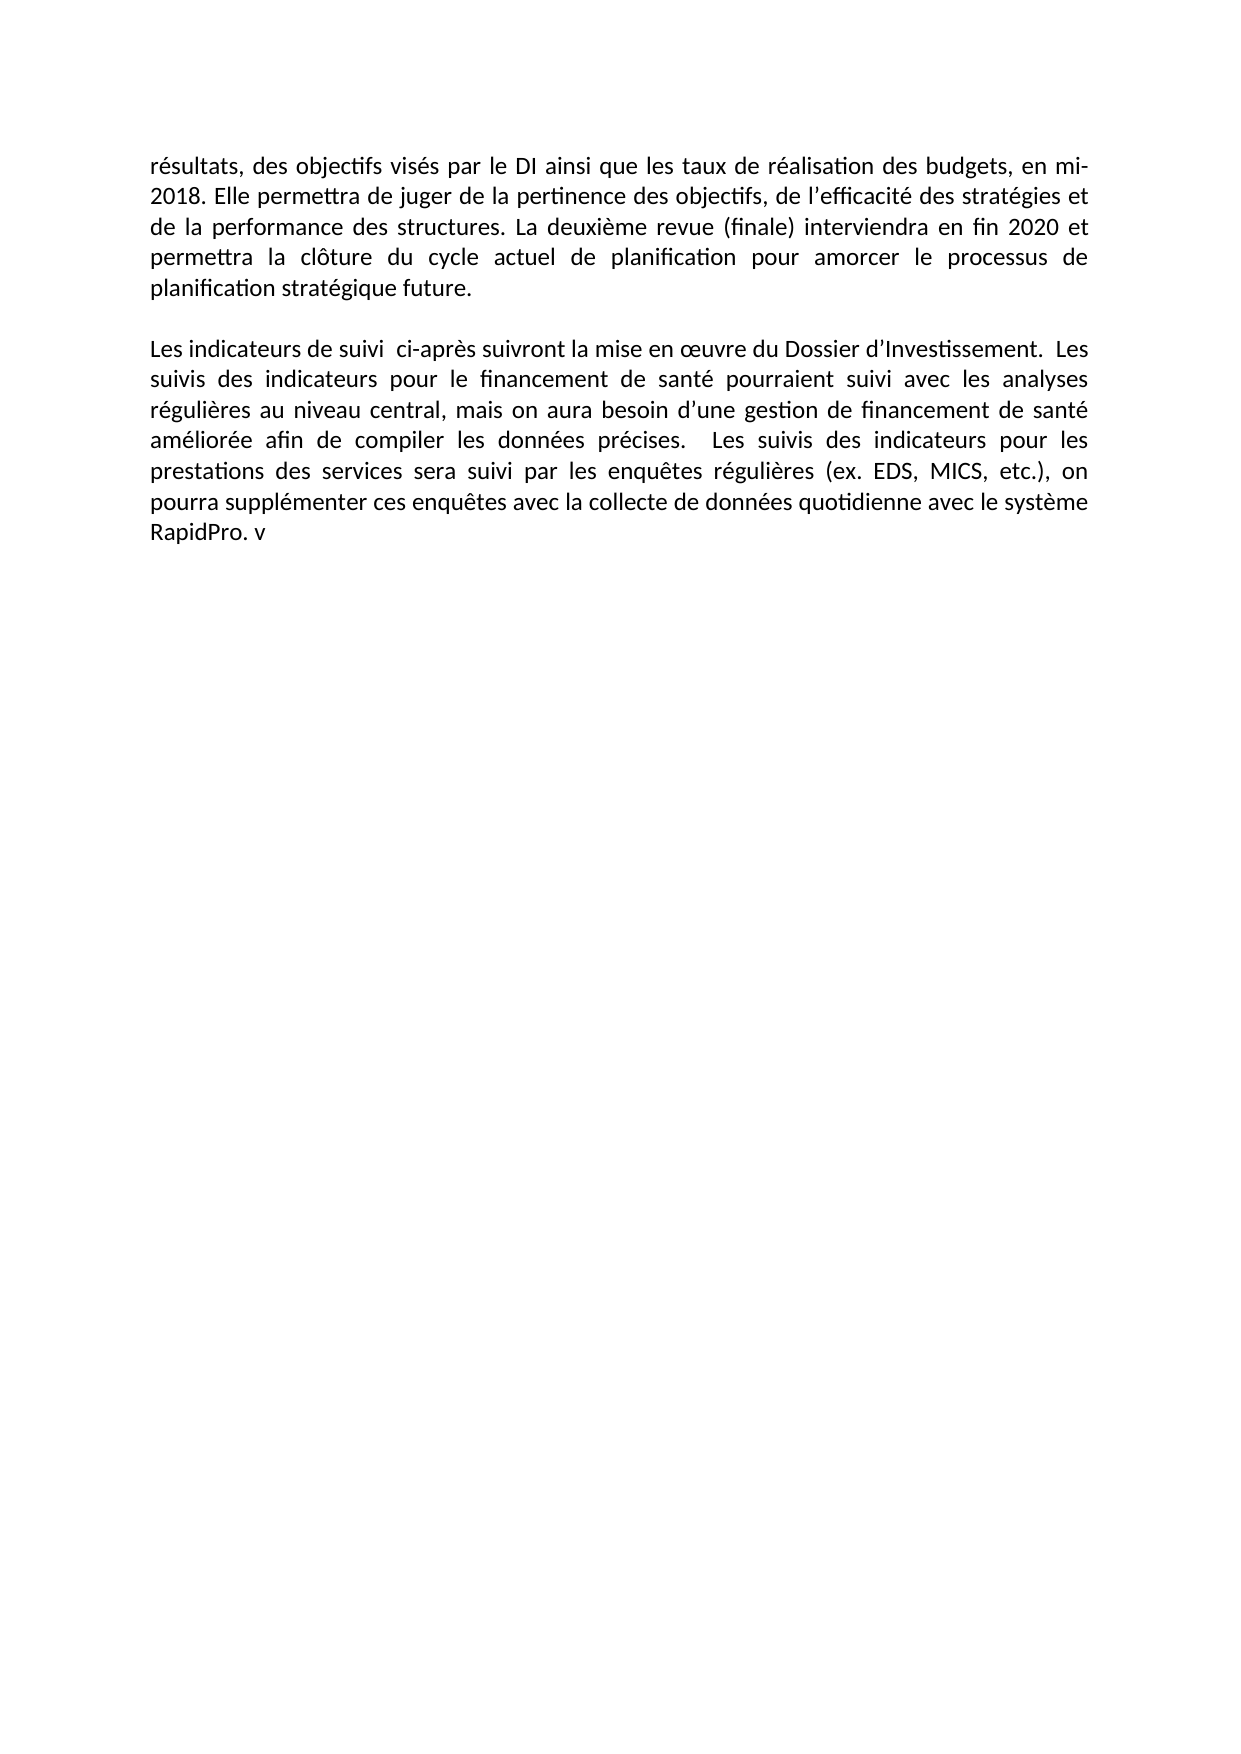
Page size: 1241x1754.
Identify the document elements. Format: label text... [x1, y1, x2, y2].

text Les indicateurs de suivi ci-après suivront la mise en œuvre du Dossier d’Investissement. Les suivis des indicateurs pour le financement de santé pourraient suivi avec les analyses régulières au niveau central, mais on aura besoin d’une gestion de financement de santé améliorée afin de compiler les données précises. Les suivis des indicateurs pour les prestations des services sera suivi par les enquêtes régulières (ex. EDS, MICS, etc.), on pourra supplémenter ces enquêtes avec la collecte de données quotidienne avec le système RapidPro. v [150, 333, 1090, 547]
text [150, 150, 1090, 303]
